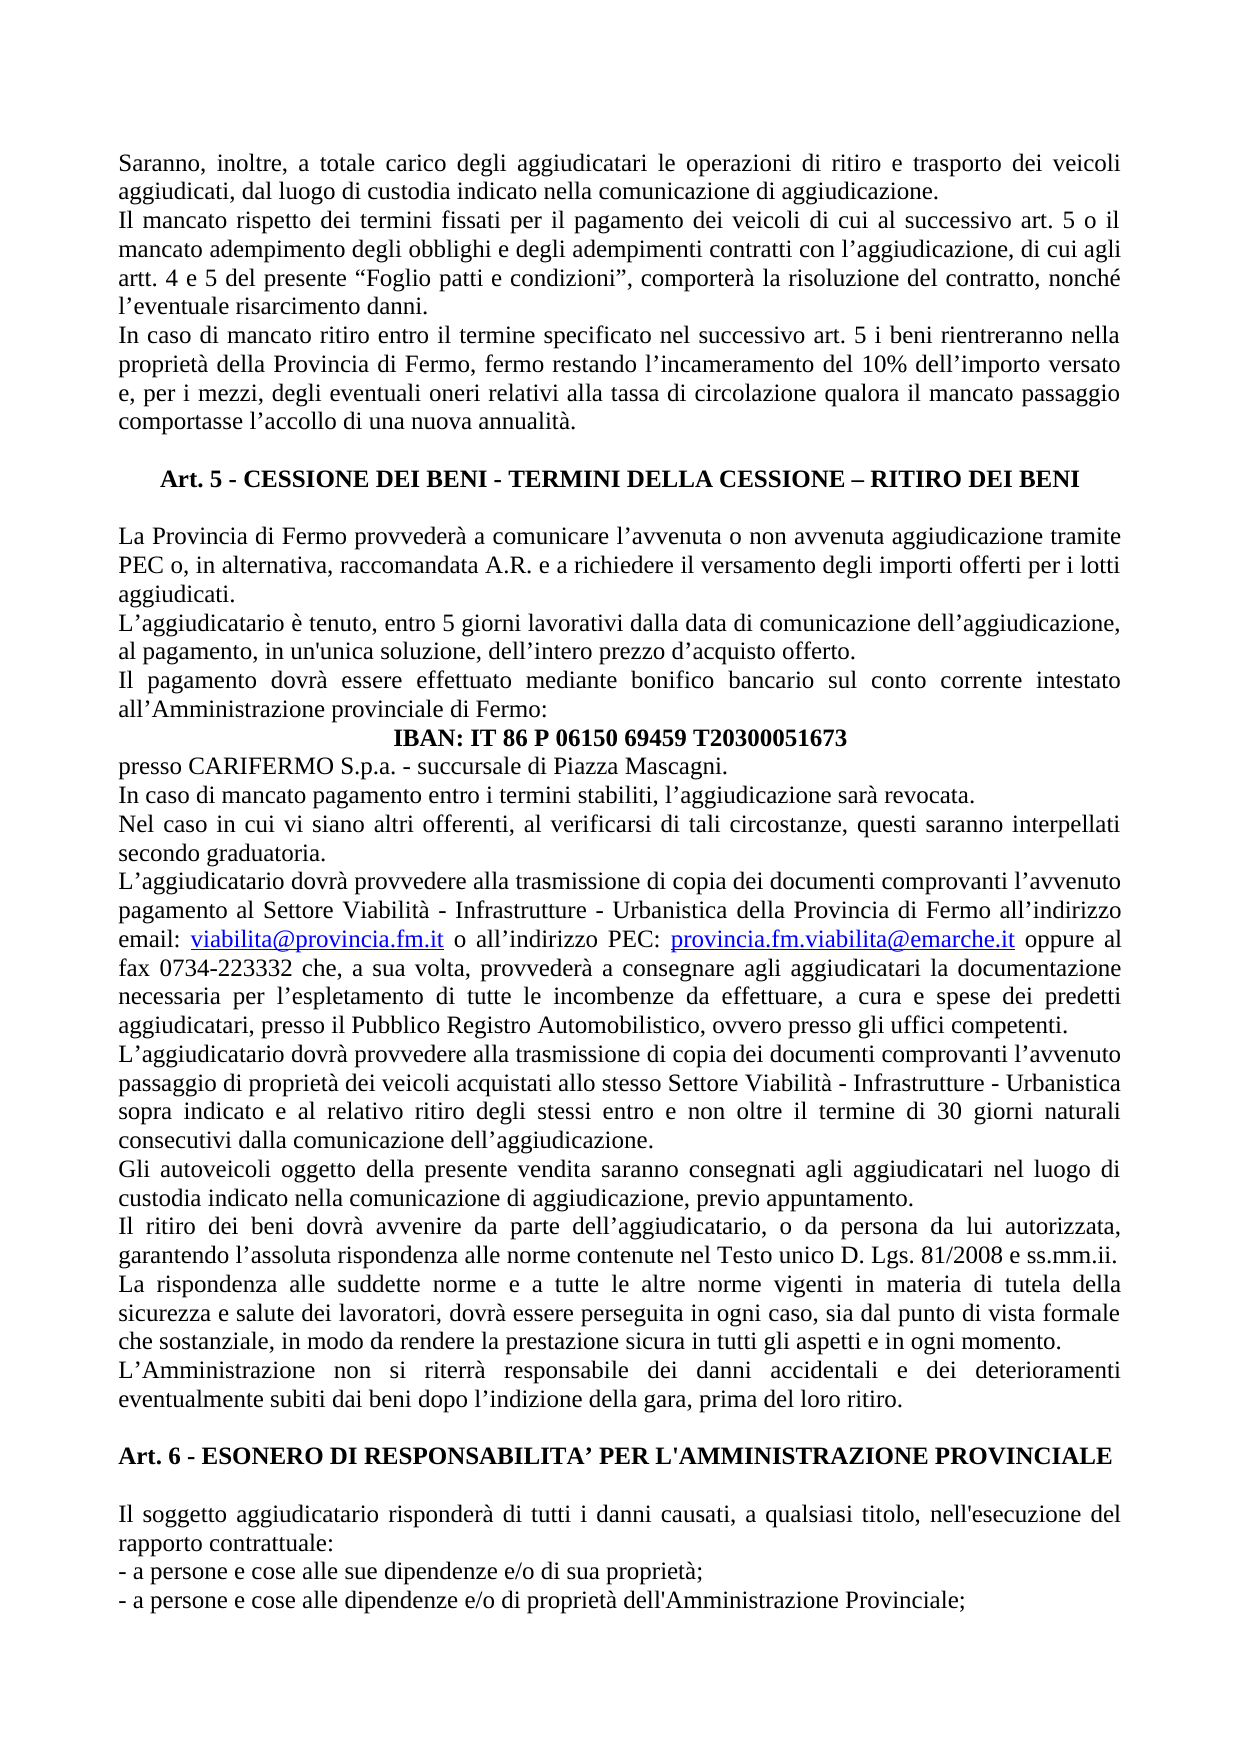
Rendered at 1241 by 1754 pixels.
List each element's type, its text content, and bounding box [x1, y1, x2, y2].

text Saranno, inoltre, a totale carico degli aggiudicatari le operazioni di ritiro e trasporto dei veicoli aggiudicati, dal luogo di custodia indicato nella comunicazione di aggiudicazione. [118, 148, 1122, 205]
text L’aggiudicatario è tenuto, entro 5 giorni lavorativi dalla data di comunicazione dell’aggiudicazione, al pagamento, in un'unica soluzione, dell’intero prezzo d’acquisto offerto. [118, 608, 1122, 665]
text - a persone e cose alle dipendenze e/o di proprietà dell'Amministrazione Provinciale; [118, 1585, 1122, 1614]
text La rispondenza alle suddette norme e a tutte le altre norme vigenti in materia di tutela della sicurezza e salute dei lavoratori, dovrà essere perseguita in ogni caso, sia dal punto di vista formale che sostanziale, in modo da rendere la prestazione sicura in tutti gli aspetti e in ogni momento. [118, 1269, 1122, 1355]
text presso CARIFERMO S.p.a. - succursale di Piazza Mascagni. [118, 751, 1122, 780]
text In caso di mancato pagamento entro i termini stabiliti, l’aggiudicazione sarà revocata. [118, 780, 1122, 809]
text Il ritiro dei beni dovrà avvenire da parte dell’aggiudicatario, o da persona da lui autorizzata, garantendo l’assoluta rispondenza alle norme contenute nel Testo unico D. Lgs. 81/2008 e ss.mm.ii. [118, 1211, 1122, 1269]
text L’aggiudicatario dovrà provvedere alla trasmissione di copia dei documenti comprovanti l’avvenuto pagamento al Settore Viabilità - Infrastrutture - Urbanistica della Provincia di Fermo all’indirizzo email: viabilita@provincia.fm.it o all’indirizzo PEC: provincia.fm.viabilita@emarche.it oppure al fax 0734-223332 che, a sua volta, provvederà a consegnare agli aggiudicatari la documentazione necessaria per l’espletamento di tutte le incombenze da effettuare, a cura e spese dei predetti aggiudicatari, presso il Pubblico Registro Automobilistico, ovvero presso gli uffici competenti. [118, 866, 1122, 1039]
text La Provincia di Fermo provvederà a comunicare l’avvenuta o non avvenuta aggiudicazione tramite PEC o, in alternativa, raccomandata A.R. e a richiedere il versamento degli importi offerti per i lotti aggiudicati. [118, 521, 1122, 608]
text Nel caso in cui vi siano altri offerenti, al verificarsi di tali circostanze, questi saranno interpellati secondo graduatoria. [118, 809, 1122, 866]
text Il mancato rispetto dei termini fissati per il pagamento dei veicoli di cui al successivo art. 5 o il mancato adempimento degli obblighi e degli adempimenti contratti con l’aggiudicazione, di cui agli artt. 4 e 5 del presente “Foglio patti e condizioni”, comporterà la risoluzione del contratto, nonché l’eventuale risarcimento danni. [118, 205, 1122, 320]
text - a persone e cose alle sue dipendenze e/o di sua proprietà; [118, 1556, 1122, 1585]
text Il pagamento dovrà essere effettuato mediante bonifico bancario sul conto corrente intestato all’Amministrazione provinciale di Fermo: [118, 665, 1122, 723]
text Art. 6 - ESONERO DI RESPONSABILITA’ PER L'AMMINISTRAZIONE PROVINCIALE [118, 1441, 1122, 1470]
text In caso di mancato ritiro entro il termine specificato nel successivo art. 5 i beni rientreranno nella proprietà della Provincia di Fermo, fermo restando l’incameramento del 10% dell’importo versato e, per i mezzi, degli eventuali oneri relativi alla tassa di circolazione qualora il mancato passaggio comportasse l’accollo di una nuova annualità. [118, 320, 1122, 435]
text L’aggiudicatario dovrà provvedere alla trasmissione di copia dei documenti comprovanti l’avvenuto passaggio di proprietà dei veicoli acquistati allo stesso Settore Viabilità - Infrastrutture - Urbanistica sopra indicato e al relativo ritiro degli stessi entro e non oltre il termine di 30 giorni naturali consecutivi dalla comunicazione dell’aggiudicazione. [118, 1039, 1122, 1154]
text IBAN: IT 86 P 06150 69459 T20300051673 [118, 723, 1122, 751]
text Il soggetto aggiudicatario risponderà di tutti i danni causati, a qualsiasi titolo, nell'esecuzione del rapporto contrattuale: [118, 1499, 1122, 1556]
text L’Amministrazione non si riterrà responsabile dei danni accidentali e dei deterioramenti eventualmente subiti dai beni dopo l’indizione della gara, prima del loro ritiro. [118, 1355, 1122, 1413]
text Art. 5 - CESSIONE DEI BENI - TERMINI DELLA CESSIONE – RITIRO DEI BENI [118, 464, 1122, 493]
text Gli autoveicoli oggetto della presente vendita saranno consegnati agli aggiudicatari nel luogo di custodia indicato nella comunicazione di aggiudicazione, previo appuntamento. [118, 1154, 1122, 1211]
